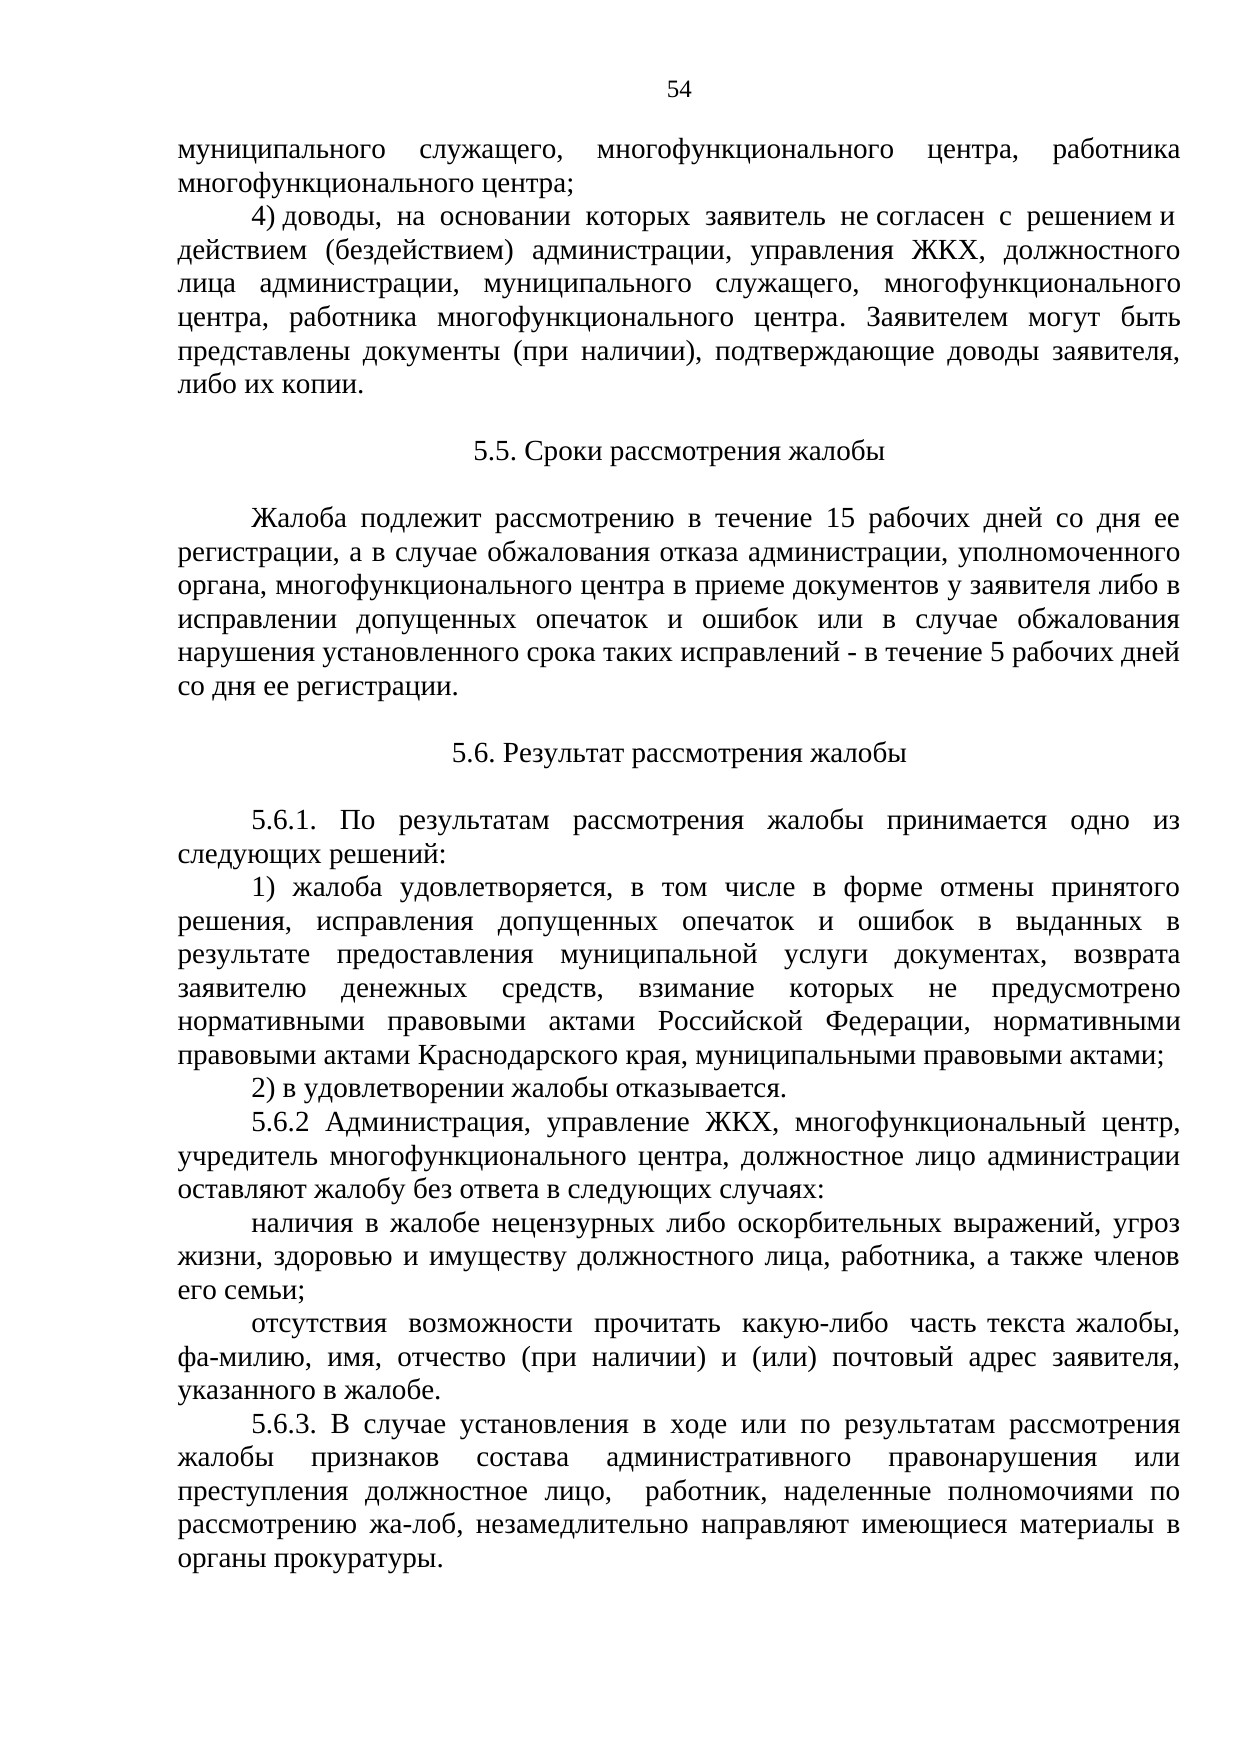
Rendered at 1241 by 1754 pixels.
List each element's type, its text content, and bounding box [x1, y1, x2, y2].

text 5.6. Результат рассмотрения жалобы [177, 735, 1181, 769]
text 5.6.2 Администрация, управление ЖКХ, многофункциональный центр, учредитель многофункционального центра, должностное лицо администрации оставляют жалобу без ответа в следующих случаях: [177, 1104, 1181, 1205]
text отсутствия возможности прочитать какую-либо часть текста жалобы, фа-милию, имя, отчество (при наличии) и (или) почтовый адрес заявителя, указанного в жалобе. [177, 1305, 1181, 1406]
text 5.5. Сроки рассмотрения жалобы [177, 433, 1181, 467]
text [177, 131, 1181, 198]
text 5.6.1. По результатам рассмотрения жалобы принимается одно из следующих решений: [177, 802, 1181, 869]
text 2) в удовлетворении жалобы отказывается. [177, 1071, 1181, 1104]
text Жалоба подлежит рассмотрению в течение 15 рабочих дней со дня ее регистрации, а в случае обжалования отказа администрации, уполномоченного органа, многофункционального центра в приеме документов у заявителя либо в исправлении допущенных опечаток и ошибок или в случае обжалования нарушения установленного срока таких исправлений - в течение 5 рабочих дней со дня ее регистрации. [177, 500, 1181, 702]
text 5.6.3. В случае установления в ходе или по результатам рассмотрения жалобы признаков состава административного правонарушения или преступления должностное лицо, работник, наделенные полномочиями по рассмотрению жа-лоб, незамедлительно направляют имеющиеся материалы в органы прокуратуры. [177, 1406, 1181, 1574]
text наличия в жалобе нецензурных либо оскорбительных выражений, угроз жизни, здоровью и имуществу должностного лица, работника, а также членов его семьи; [177, 1205, 1181, 1305]
text 1) жалоба удовлетворяется, в том числе в форме отмены принятого решения, исправления допущенных опечаток и ошибок в выданных в результате предоставления муниципальной услуги документах, возврата заявителю денежных средств, взимание которых не предусмотрено нормативными правовыми актами Российской Федерации, нормативными правовыми актами Краснодарского края, муниципальными правовыми актами; [177, 869, 1181, 1071]
text действием (бездействием) администрации, управления ЖКХ, должностного лица администрации, муниципального служащего, многофункционального центра, работника многофункционального центра. Заявителем могут быть представлены документы (при наличии), подтверждающие доводы заявителя, либо их копии. [177, 232, 1181, 400]
text 4) доводы, на основании которых заявитель не согласен с решением и [177, 198, 1181, 232]
